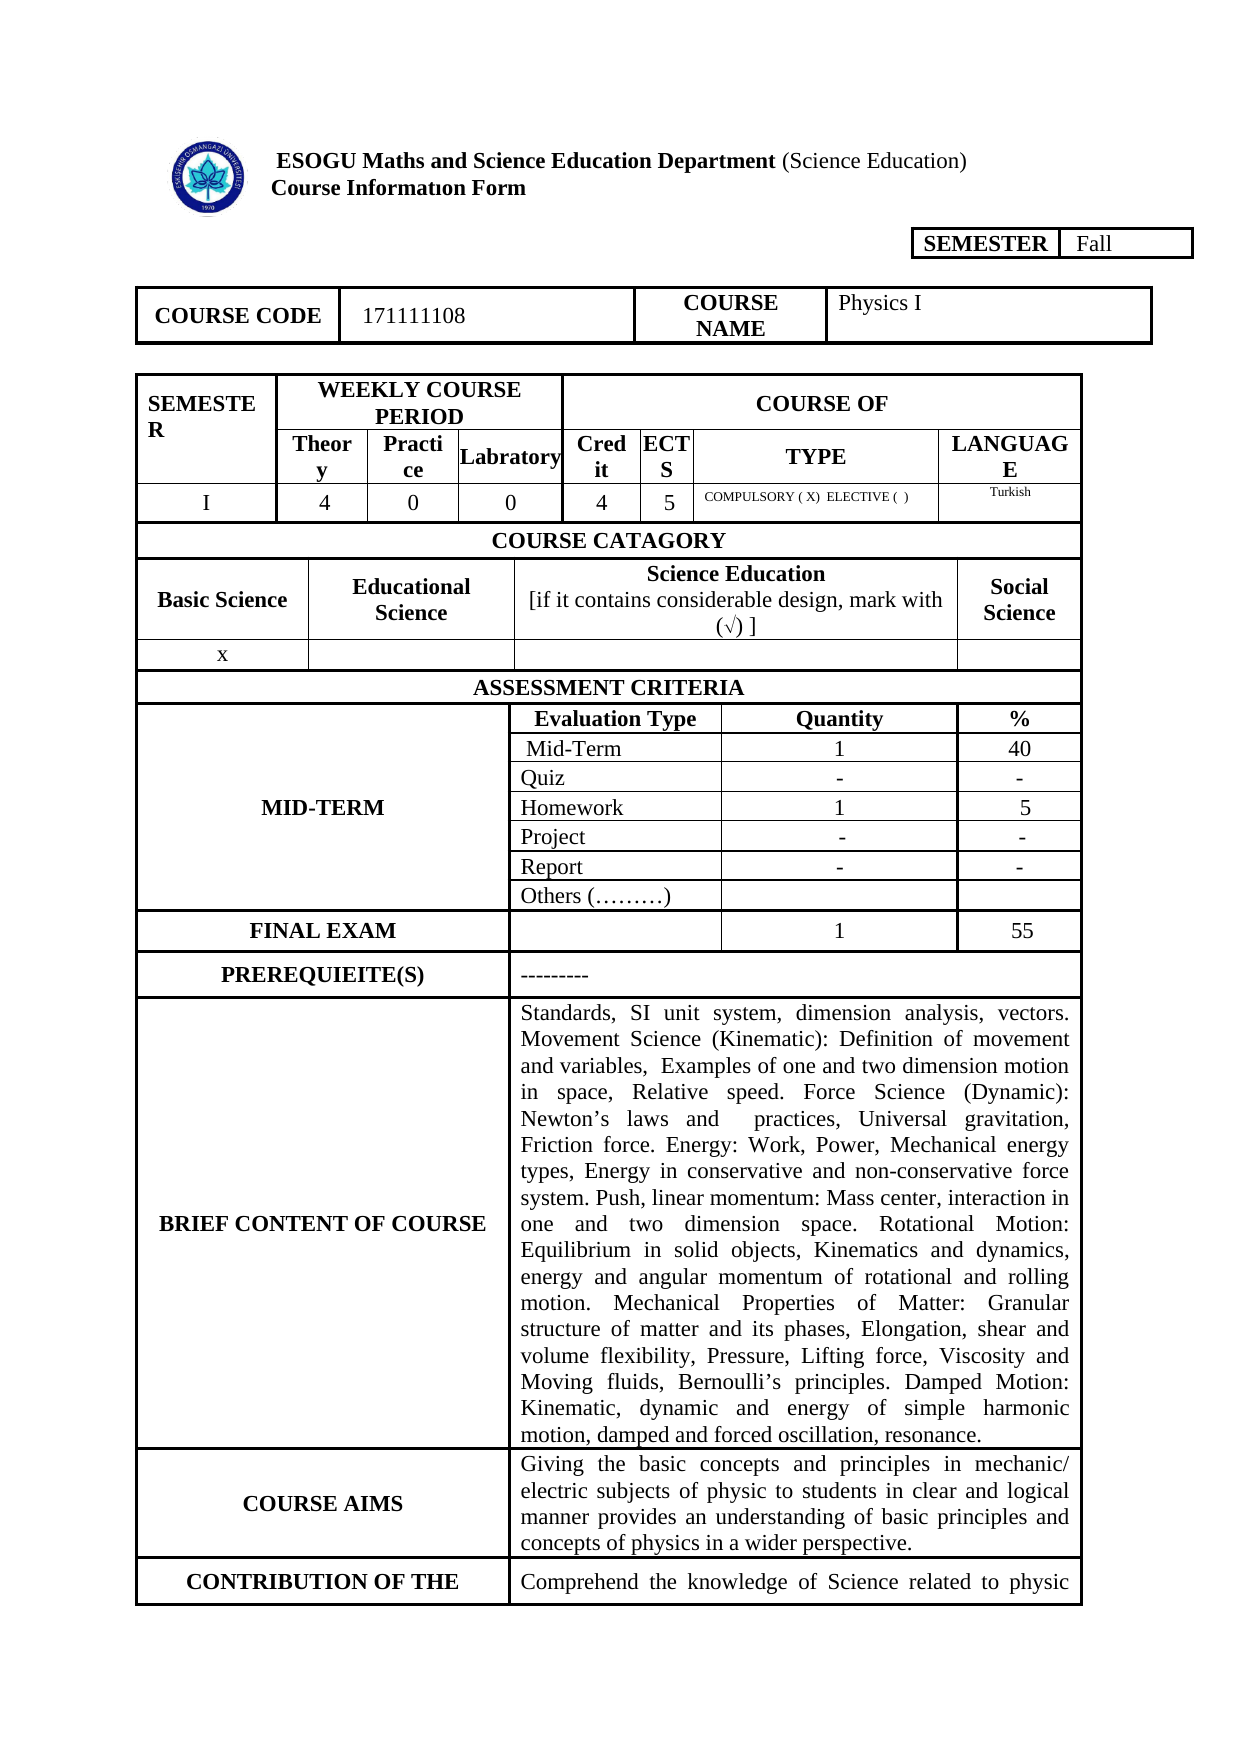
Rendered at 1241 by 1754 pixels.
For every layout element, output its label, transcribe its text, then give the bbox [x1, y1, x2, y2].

table_cell x [138, 640, 308, 668]
table_cell 0 [459, 484, 561, 521]
table_cell Evaluation Type [511, 705, 721, 732]
table_cell Educational Science [309, 560, 514, 639]
table_cell Mid-Term [511, 734, 721, 761]
table_header Physics I [828, 289, 1150, 341]
table_cell Homework [511, 792, 721, 820]
table_cell - [959, 852, 1080, 879]
table_cell 1 [722, 734, 956, 761]
picture [163, 200, 252, 219]
table_cell Turkish [939, 484, 1080, 521]
text Course Informatıon Form [148, 174, 1093, 200]
table_cell COMPULSORY ( X) ELECTIVE ( ) [694, 484, 938, 521]
table_cell 1 [722, 792, 956, 820]
table_cell Practice [368, 430, 458, 483]
text ESOGU Maths and Science Education Department (Science Education) [148, 148, 1093, 174]
table_cell LANGUAGE [939, 430, 1080, 483]
table_cell BRIEF CONTENT OF COURSE [138, 999, 508, 1447]
table_cell Basic Science [138, 560, 308, 639]
table_cell ECTS [641, 430, 693, 483]
table_cell 4 [564, 484, 640, 521]
table_cell Project [511, 821, 721, 850]
table_cell Giving the basic concepts and principles in mechanic/ electric subjects of physic to students in clear and logical manner provides an understanding of basic principles and concepts of physics in a wider perspective. [511, 1450, 1080, 1556]
table_header SEMESTER [914, 230, 1058, 256]
table_header WEEKLY COURSE PERIOD [278, 376, 561, 429]
table_cell Report [511, 852, 721, 879]
table_cell FINAL EXAM [138, 912, 508, 949]
table_cell [959, 881, 1080, 909]
table_header COURSE CODE [138, 289, 338, 341]
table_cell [138, 1559, 508, 1603]
table_cell Others (………) [511, 881, 721, 909]
table_cell [309, 640, 514, 668]
table_cell Quantity [722, 705, 956, 732]
table_cell 5 [641, 484, 693, 521]
table_cell I [138, 484, 275, 521]
table_cell PREREQUIEITE(S) [138, 953, 508, 996]
table_cell [722, 881, 956, 909]
table_cell Quiz [511, 762, 721, 791]
table_cell - [722, 852, 956, 879]
table_cell - [722, 821, 956, 850]
table_cell - [722, 762, 956, 791]
table_cell Science Education [if it contains considerable design, mark with () ] [515, 560, 957, 639]
picture [163, 133, 252, 148]
table_cell [515, 640, 957, 668]
table_cell 55 [959, 912, 1080, 949]
table_cell Theory [278, 430, 367, 483]
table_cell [511, 1559, 1080, 1603]
table_cell Credit [564, 430, 640, 483]
table_header COURSE OF [564, 376, 1080, 429]
table_cell Standards, SI unit system, dimension analysis, vectors. Movement Science (Kinematic): Definition of movement and variables, Examples of one and two dimension motion in space, Relative speed. Force Science (Dynamic): Newton’s laws and practices, Universal gravitation, Friction force. Energy: Work, Power, Mechanical energy types, Energy in conservative and non-conservative force system. Push, linear momentum: Mass center, interaction in one and two dimension space. Rotational Motion: Equilibrium in solid objects, Kinematics and dynamics, energy and angular momentum of rotational and rolling motion. Mechanical Properties of Matter: Granular structure of matter and its phases, Elongation, shear and volume flexibility, Pressure, Lifting force, Viscosity and Moving fluids, Bernoulli’s principles. Damped Motion: Kinematic, dynamic and energy of simple harmonic motion, damped and forced oscillation, resonance. [511, 999, 1080, 1447]
table_cell MID-TERM [138, 705, 508, 909]
table_cell - [959, 762, 1080, 791]
table_cell TYPE [694, 430, 938, 483]
table_cell --------- [511, 953, 1080, 996]
table_cell [511, 912, 721, 949]
table_cell 1 [722, 912, 956, 949]
table_cell [958, 640, 1080, 668]
table_cell ASSESSMENT CRITERIA [138, 672, 1080, 702]
table_cell 0 [368, 484, 458, 521]
table_cell - [959, 821, 1080, 850]
table_cell Labratory [459, 430, 561, 483]
table_header 171111108 [341, 289, 633, 341]
table_cell 4 [278, 484, 367, 521]
table_header SEMESTER [138, 376, 275, 483]
table_header Fall [1061, 230, 1191, 256]
table_header COURSE NAME [636, 289, 825, 341]
table_cell 5 [959, 792, 1080, 820]
table_cell COURSE CATAGORY [138, 524, 1080, 557]
table_cell 40 [959, 734, 1080, 761]
table_cell % [959, 705, 1080, 732]
table_cell COURSE AIMS [138, 1450, 508, 1556]
table_cell Social Science [958, 560, 1080, 639]
